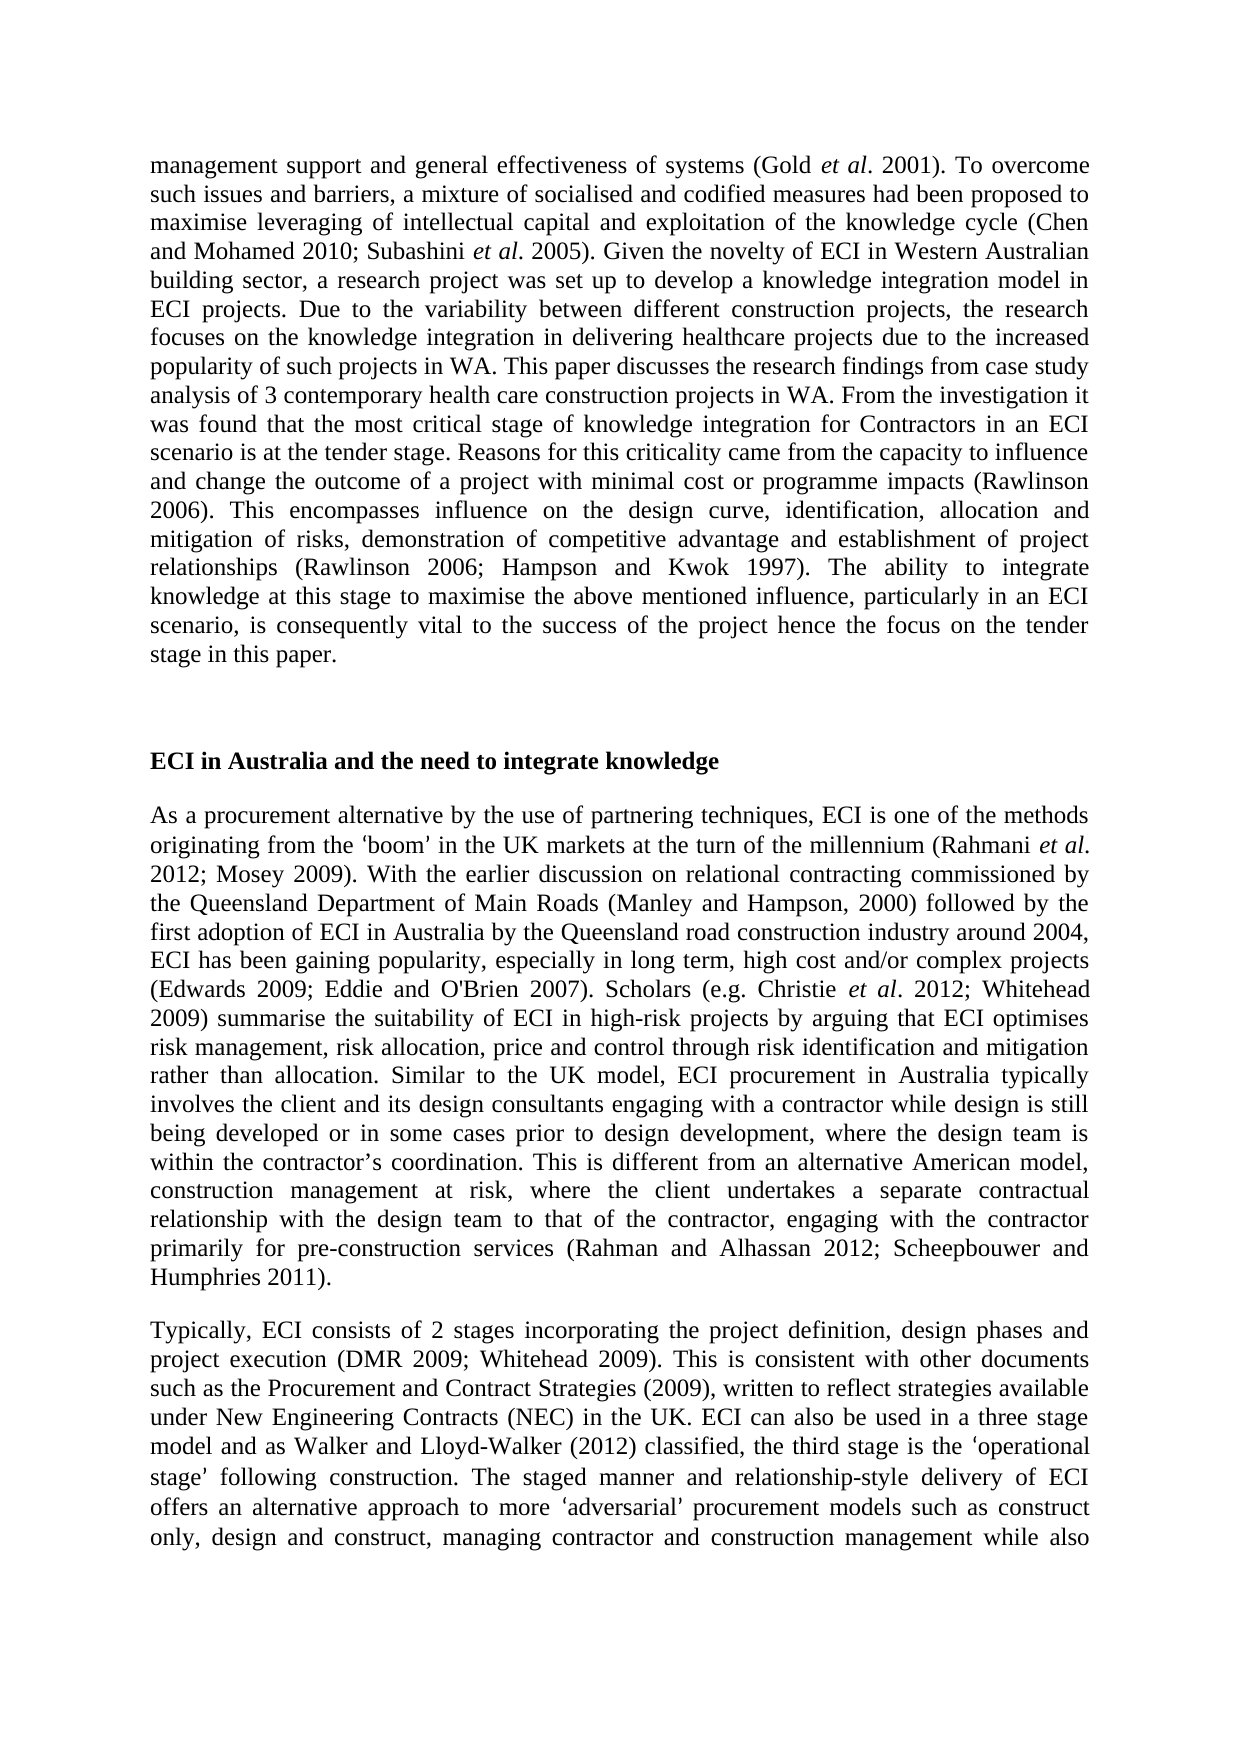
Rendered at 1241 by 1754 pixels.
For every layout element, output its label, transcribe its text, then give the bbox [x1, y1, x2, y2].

text As a procurement alternative by the use of partnering techniques, ECI is one of the methods originating from the ‘boom’ in the UK markets at the turn of the millennium (Rahmani et al. 2012; Mosey 2009). With the earlier discussion on relational contracting commissioned by the Queensland Department of Main Roads (Manley and Hampson, 2000) followed by the first adoption of ECI in Australia by the Queensland road construction industry around 2004, ECI has been gaining popularity, especially in long term, high cost and/or complex projects (Edwards 2009; Eddie and O'Brien 2007). Scholars (e.g. Christie et al. 2012; Whitehead 2009) summarise the suitability of ECI in high-risk projects by arguing that ECI optimises risk management, risk allocation, price and control through risk identification and mitigation rather than allocation. Similar to the UK model, ECI procurement in Australia typically involves the client and its design consultants engaging with a contractor while design is still being developed or in some cases prior to design development, where the design team is within the contractor’s coordination. This is different from an alternative American model, construction management at risk, where the client undertakes a separate contractual relationship with the design team to that of the contractor, engaging with the contractor primarily for pre-construction services (Rahman and Alhassan 2012; Scheepbouwer and Humphries 2011). [150, 800, 1090, 1291]
text ECI in Australia and the need to integrate knowledge [150, 746, 1090, 775]
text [150, 1316, 1090, 1551]
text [150, 150, 1090, 667]
